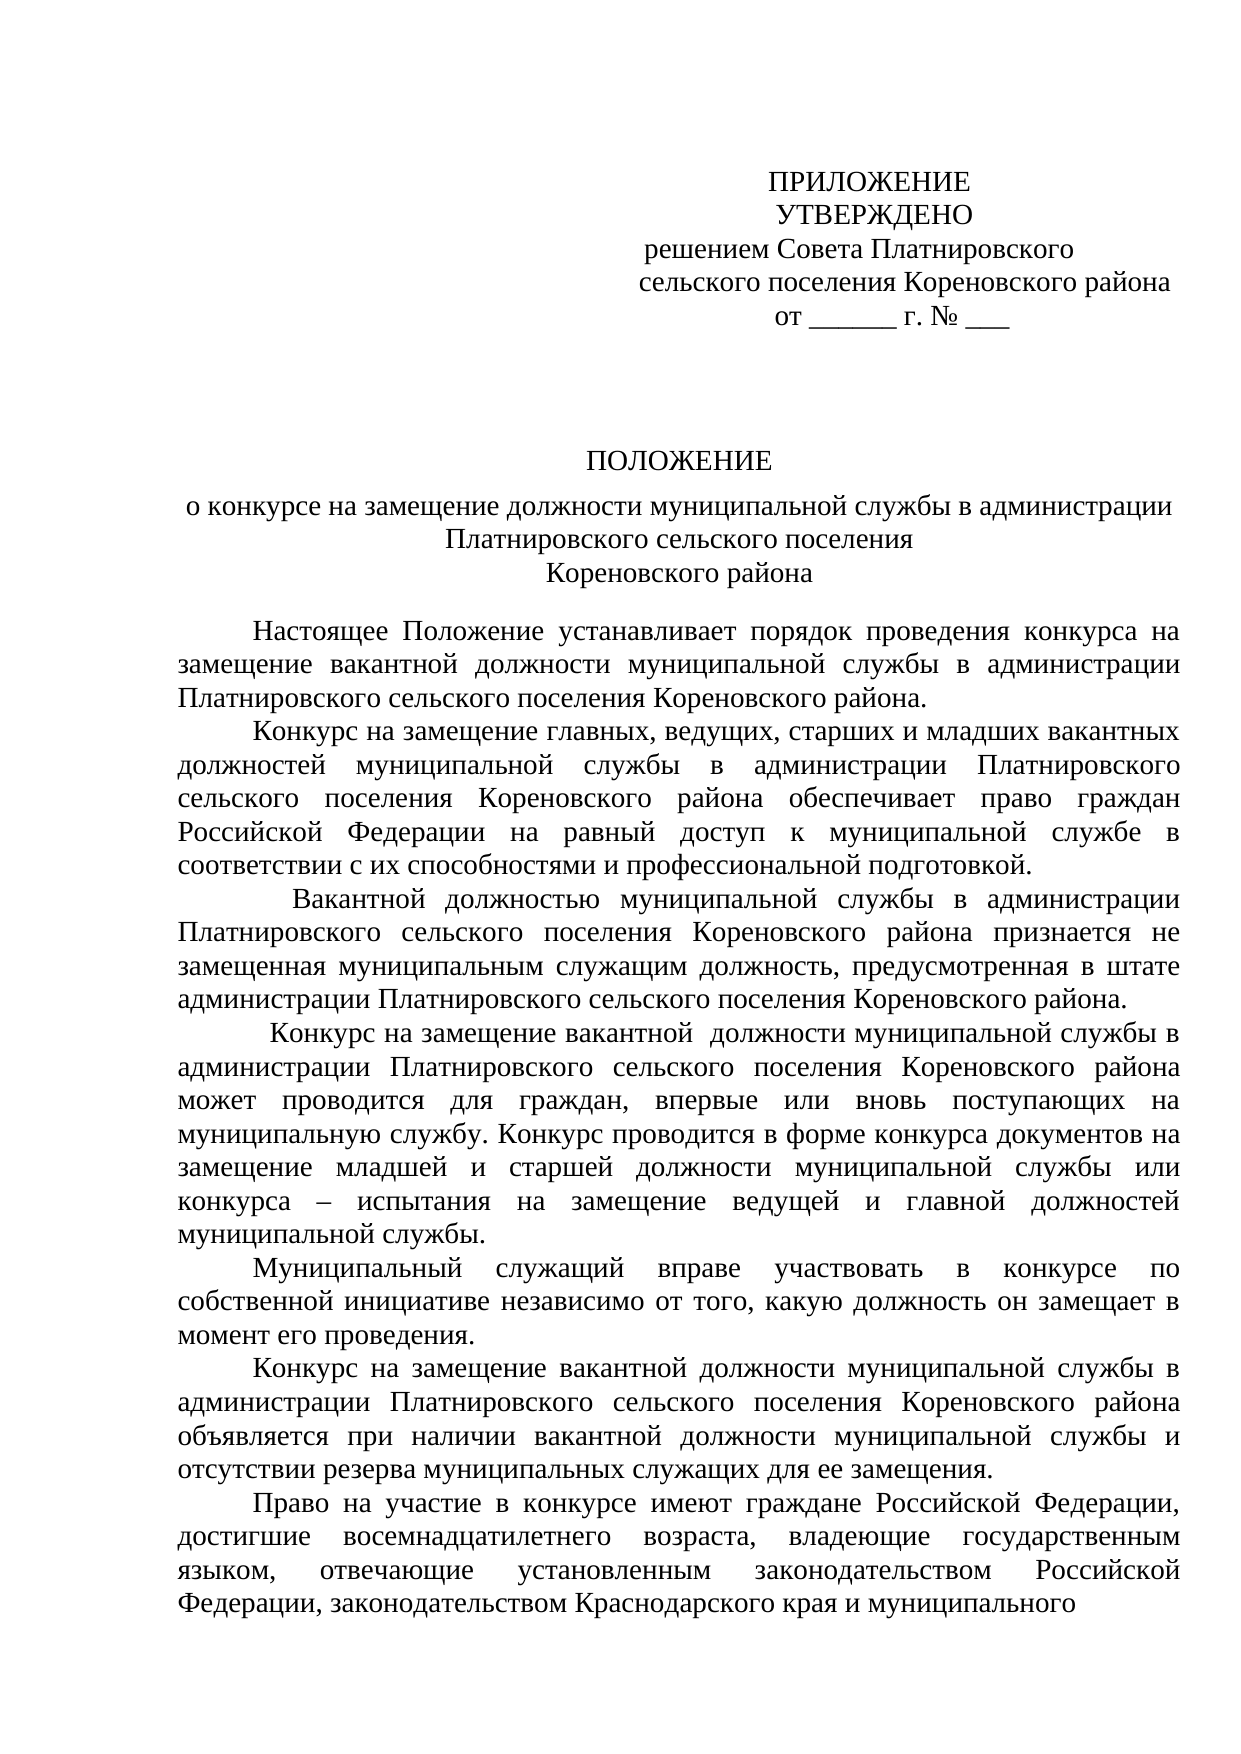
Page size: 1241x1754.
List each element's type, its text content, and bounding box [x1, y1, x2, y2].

text сельского поселения Кореновского района [177, 264, 1181, 298]
text от ______ г. № ___ [177, 298, 1181, 331]
text Право на участие в конкурсе имеют граждане Российской Федерации, достигшие восемнадцатилетнего возраста, владеющие государственным языком, отвечающие установленным законодательством Российской Федерации, законодательством Краснодарского края и муниципального [177, 1485, 1181, 1619]
text УТВЕРЖДЕНО [177, 197, 1181, 231]
text Конкурс на замещение вакантной должности муниципальной службы в администрации Платнировского сельского поселения Кореновского района может проводится для граждан, впервые или вновь поступающих на муниципальную службу. Конкурс проводится в форме конкурса документов на замещение младшей и старшей должности муниципальной службы или конкурса – испытания на замещение ведущей и главной должностей муниципальной службы. [177, 1015, 1181, 1250]
subtitle ПОЛОЖЕНИЕ [177, 443, 1181, 477]
text Вакантной должностью муниципальной службы в администрации Платнировского сельского поселения Кореновского района признается не замещенная муниципальным служащим должность, предусмотренная в штате администрации Платнировского сельского поселения Кореновского района. [177, 881, 1181, 1015]
subtitle Кореновского района [177, 555, 1181, 589]
subtitle о конкурсе на замещение должности муниципальной службы в администрации Платнировского сельского поселения [177, 488, 1181, 555]
text Настоящее Положение устанавливает порядок проведения конкурса на замещение вакантной должности муниципальной службы в администрации Платнировского сельского поселения Кореновского района. [177, 613, 1181, 713]
text ПРИЛОЖЕНИЕ [177, 164, 1181, 197]
text решением Совета Платнировского [177, 231, 1181, 264]
text Конкурс на замещение главных, ведущих, старших и младших вакантных должностей муниципальной службы в администрации Платнировского сельского поселения Кореновского района обеспечивает право граждан Российской Федерации на равный доступ к муниципальной службе в соответствии с их способностями и профессиональной подготовкой. [177, 713, 1181, 881]
text Конкурс на замещение вакантной должности муниципальной службы в администрации Платнировского сельского поселения Кореновского района объявляется при наличии вакантной должности муниципальной службы и отсутствии резерва муниципальных служащих для ее замещения. [177, 1351, 1181, 1485]
text Муниципальный служащий вправе участвовать в конкурсе по собственной инициативе независимо от того, какую должность он замещает в момент его проведения. [177, 1250, 1181, 1351]
